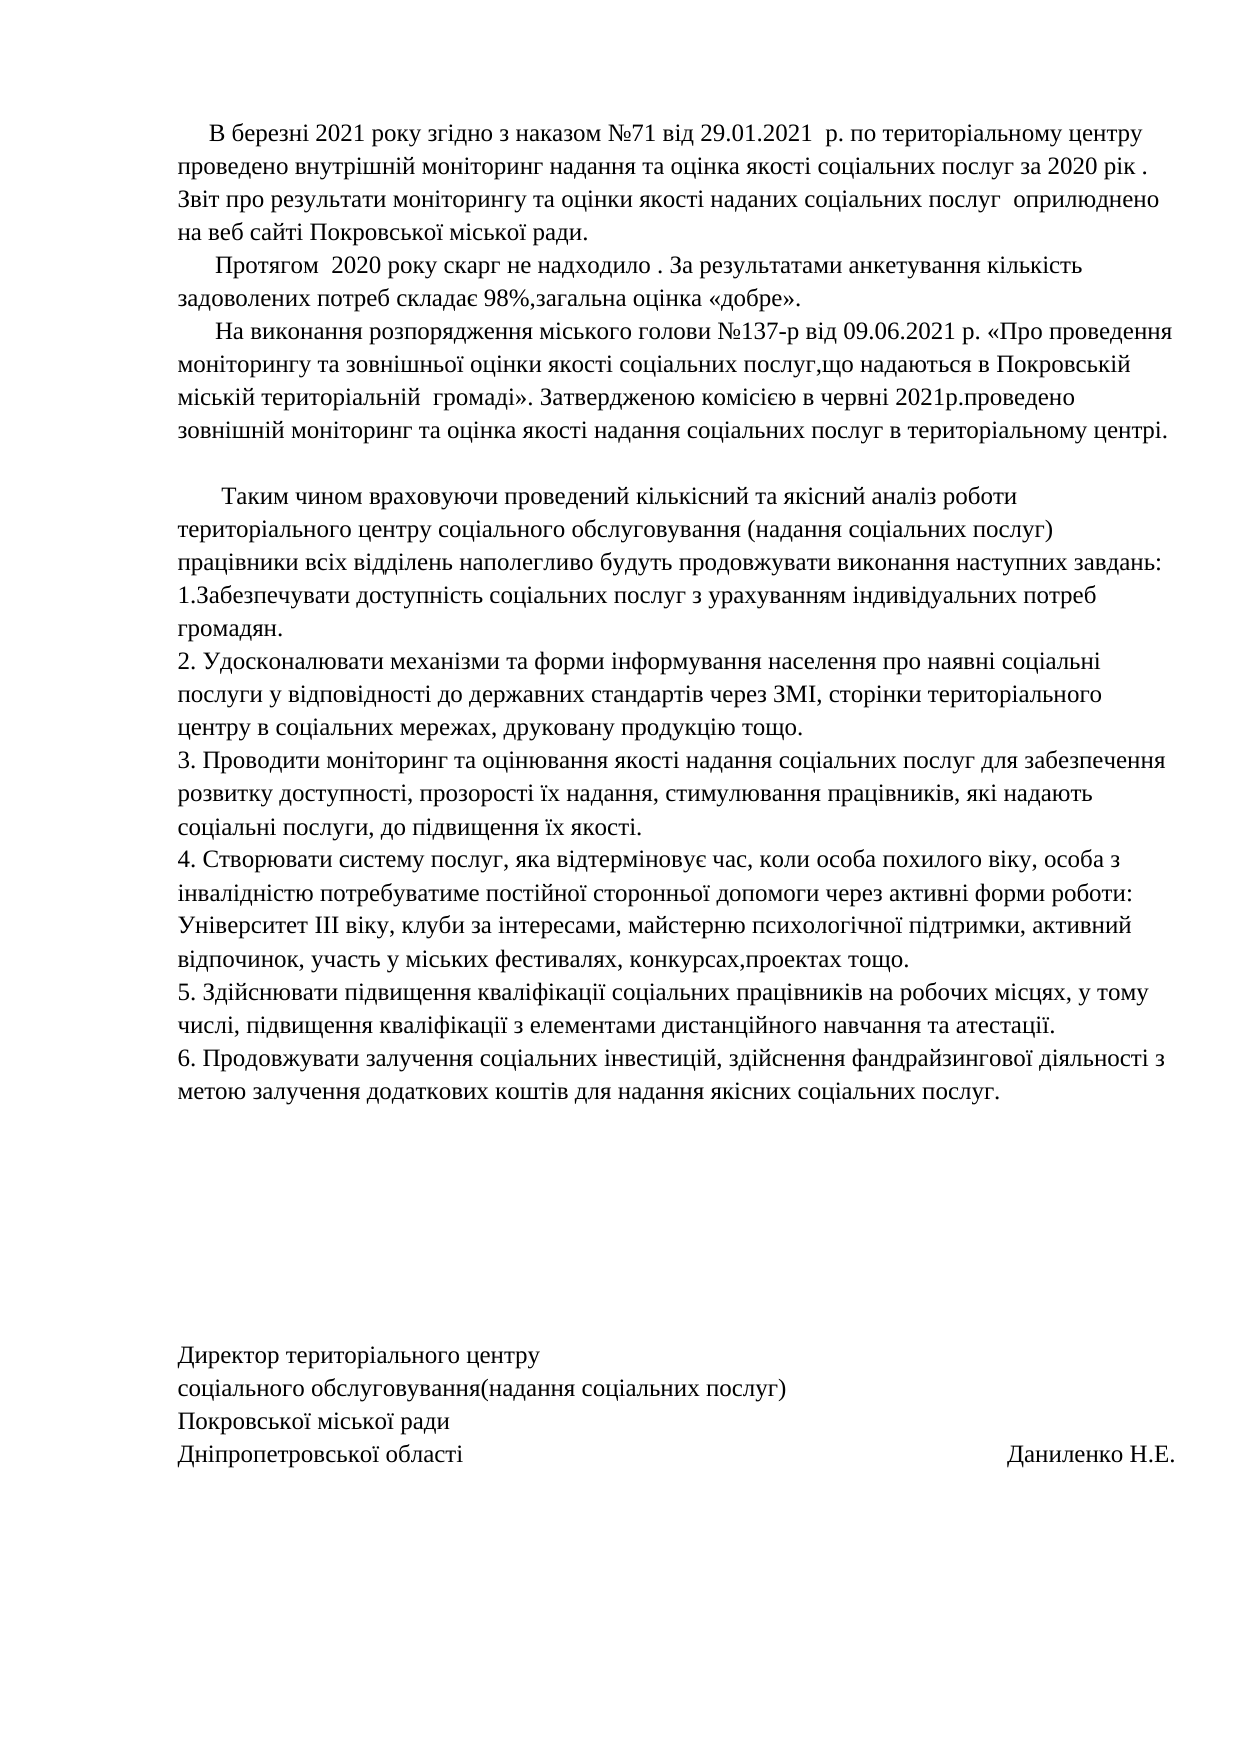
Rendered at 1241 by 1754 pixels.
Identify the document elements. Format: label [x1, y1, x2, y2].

text [177, 118, 1181, 1468]
